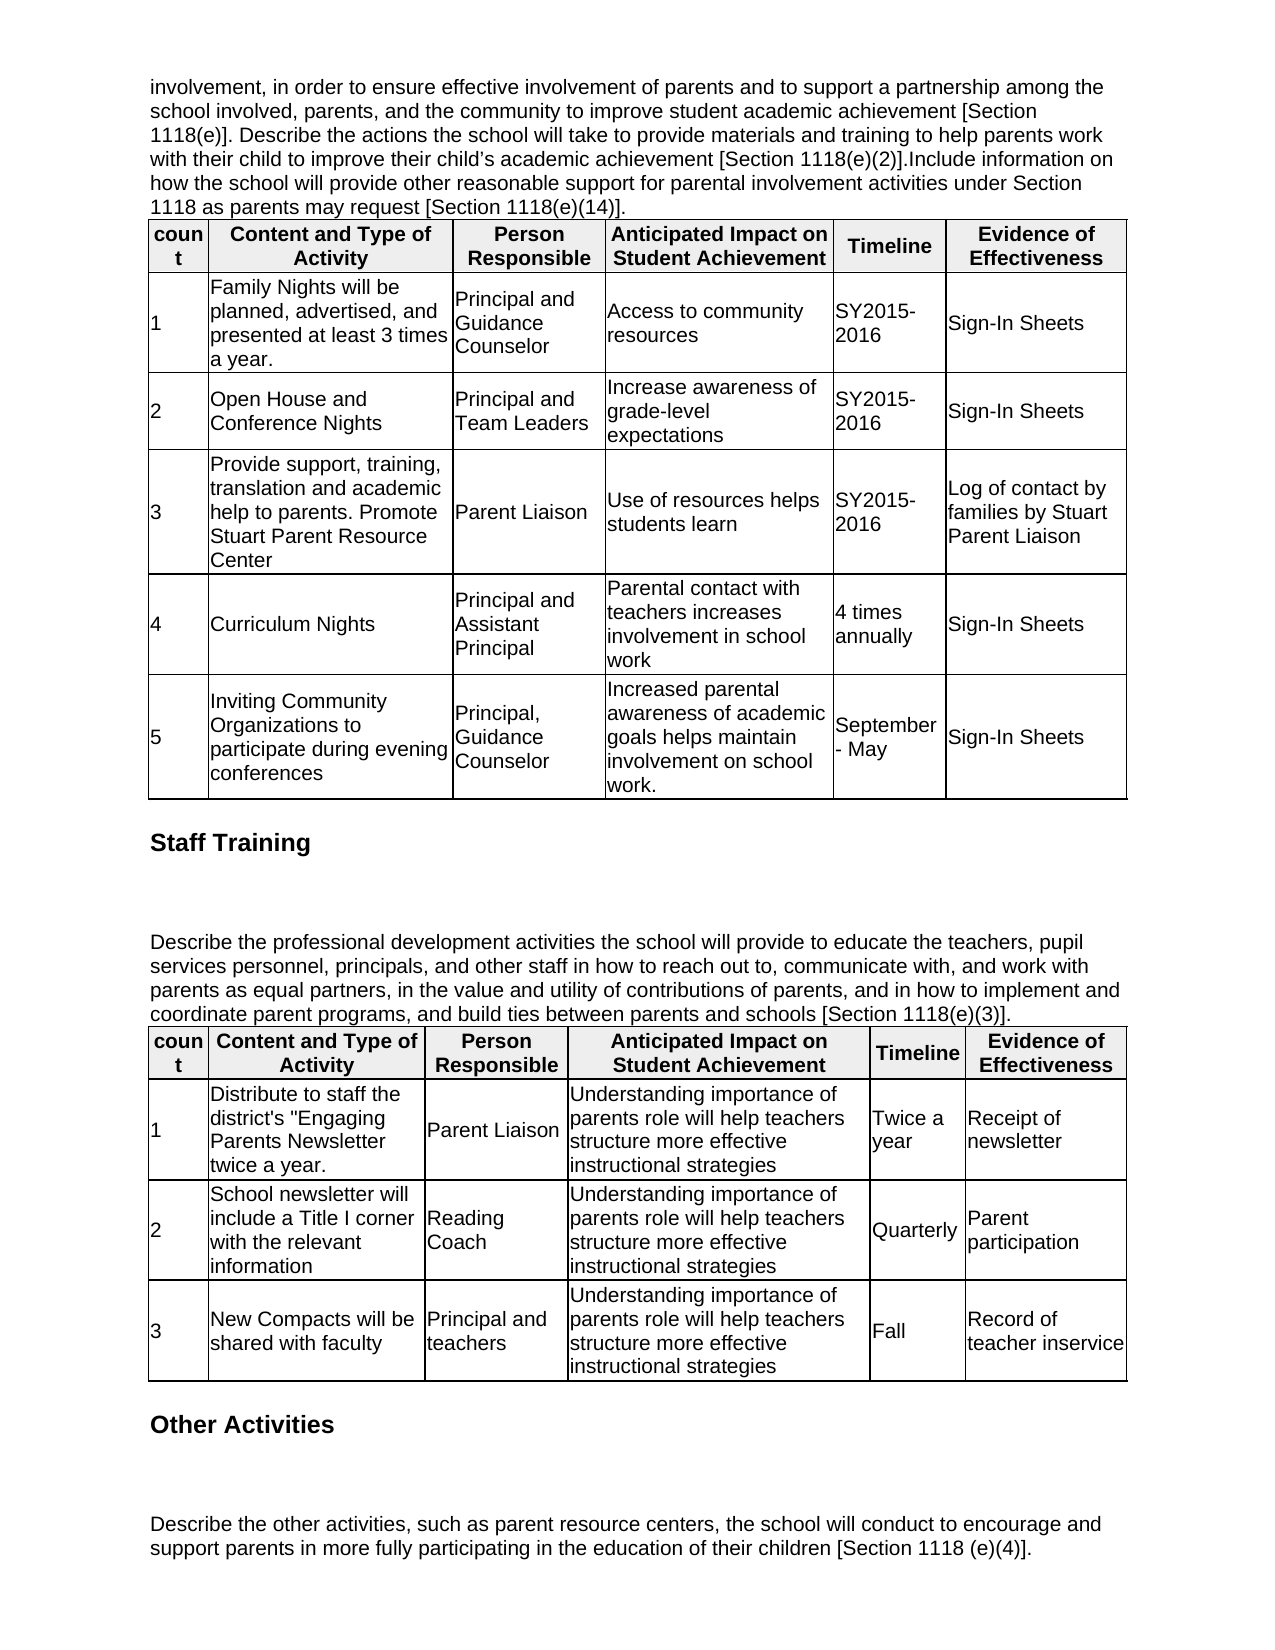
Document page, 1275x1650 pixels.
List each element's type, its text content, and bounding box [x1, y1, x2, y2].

table_cell Use of resources helps students learn [606, 450, 833, 573]
table_cell Receipt of newsletter [966, 1080, 1126, 1179]
table_cell Sign-In Sheets [947, 273, 1126, 372]
table_cell Understanding importance of parents role will help teachers structure more effective instructional strategies [569, 1080, 869, 1179]
table_cell Sign-In Sheets [947, 373, 1126, 448]
table_cell Understanding importance of parents role will help teachers structure more effective instructional strategies [569, 1281, 869, 1380]
table_header Person Responsible [426, 1027, 567, 1078]
table_header count [149, 220, 208, 271]
table_cell SY2015-2016 [834, 450, 945, 573]
table_cell Parent Liaison [426, 1080, 567, 1179]
table_cell 1 [149, 1080, 208, 1179]
table_cell Principal and Guidance Counselor [454, 273, 605, 372]
table_cell Twice a year [871, 1080, 965, 1179]
table_cell Principal and Assistant Principal [454, 575, 605, 673]
table_cell Record of teacher inservice [966, 1281, 1126, 1380]
table_header Timeline [834, 220, 945, 271]
table_header Content and Type of Activity [209, 1027, 424, 1078]
table_cell Increased parental awareness of academic goals helps maintain involvement on school work. [606, 675, 833, 798]
table_cell Parent participation [966, 1181, 1126, 1279]
text Describe the other activities, such as parent resource centers, the school will conduct to encourage and support parents in more fully participating in the education of their children [Section 1118 (e)(4)]. [150, 1464, 1125, 1560]
table_cell Principal and teachers [426, 1281, 567, 1380]
table_cell Quarterly [871, 1181, 965, 1279]
table_cell Sign-In Sheets [947, 675, 1126, 798]
table_header Timeline [871, 1027, 965, 1078]
table_cell SY2015-2016 [834, 273, 945, 372]
text Describe the professional development activities the school will provide to educate the teachers, pupil services personnel, principals, and other staff in how to reach out to, communicate with, and work with parents as equal partners, in the value and utility of contributions of parents, and in how to implement and coordinate parent programs, and build ties between parents and schools [Section 1118(e)(3)]. [150, 882, 1125, 1026]
text Staff Training [150, 828, 1125, 857]
table_cell 1 [149, 273, 208, 372]
table_cell Family Nights will be planned, advertised, and presented at least 3 times a year. [209, 273, 452, 372]
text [150, 75, 1125, 219]
table_cell Increase awareness of grade-level expectations [606, 373, 833, 448]
table_cell 3 [149, 1281, 208, 1380]
table_cell SY2015-2016 [834, 373, 945, 448]
table_cell Fall [871, 1281, 965, 1380]
table_header Content and Type of Activity [209, 220, 452, 271]
table_header Anticipated Impact on Student Achievement [569, 1027, 869, 1078]
table_cell Sign-In Sheets [947, 575, 1126, 673]
table_header count [149, 1027, 208, 1078]
table_cell 4 times annually [834, 575, 945, 673]
text Other Activities [150, 1410, 1125, 1439]
table_cell Principal, Guidance Counselor [454, 675, 605, 798]
table_cell Open House and Conference Nights [209, 373, 452, 448]
table_cell Principal and Team Leaders [454, 373, 605, 448]
table_cell 3 [149, 450, 208, 573]
table_cell Understanding importance of parents role will help teachers structure more effective instructional strategies [569, 1181, 869, 1279]
table_cell Access to community resources [606, 273, 833, 372]
table_cell Reading Coach [426, 1181, 567, 1279]
table_cell Inviting Community Organizations to participate during evening conferences [209, 675, 452, 798]
table_cell New Compacts will be shared with faculty [209, 1281, 424, 1380]
table_cell 2 [149, 1181, 208, 1279]
table_cell 4 [149, 575, 208, 673]
table_header Anticipated Impact on Student Achievement [606, 220, 833, 271]
table_cell Distribute to staff the district's "Engaging Parents Newsletter twice a year. [209, 1080, 424, 1179]
table_cell 2 [149, 373, 208, 448]
table_cell Parent Liaison [454, 450, 605, 573]
table_cell September - May [834, 675, 945, 798]
table_header Person Responsible [454, 220, 605, 271]
table_header Evidence of Effectiveness [947, 220, 1126, 271]
table_cell Log of contact by families by Stuart Parent Liaison [947, 450, 1126, 573]
table_cell 5 [149, 675, 208, 798]
table_header Evidence of Effectiveness [966, 1027, 1126, 1078]
table_cell Curriculum Nights [209, 575, 452, 673]
table_cell Provide support, training, translation and academic help to parents. Promote Stuart Parent Resource Center [209, 450, 452, 573]
table_cell Parental contact with teachers increases involvement in school work [606, 575, 833, 673]
table_cell School newsletter will include a Title I corner with the relevant information [209, 1181, 424, 1279]
